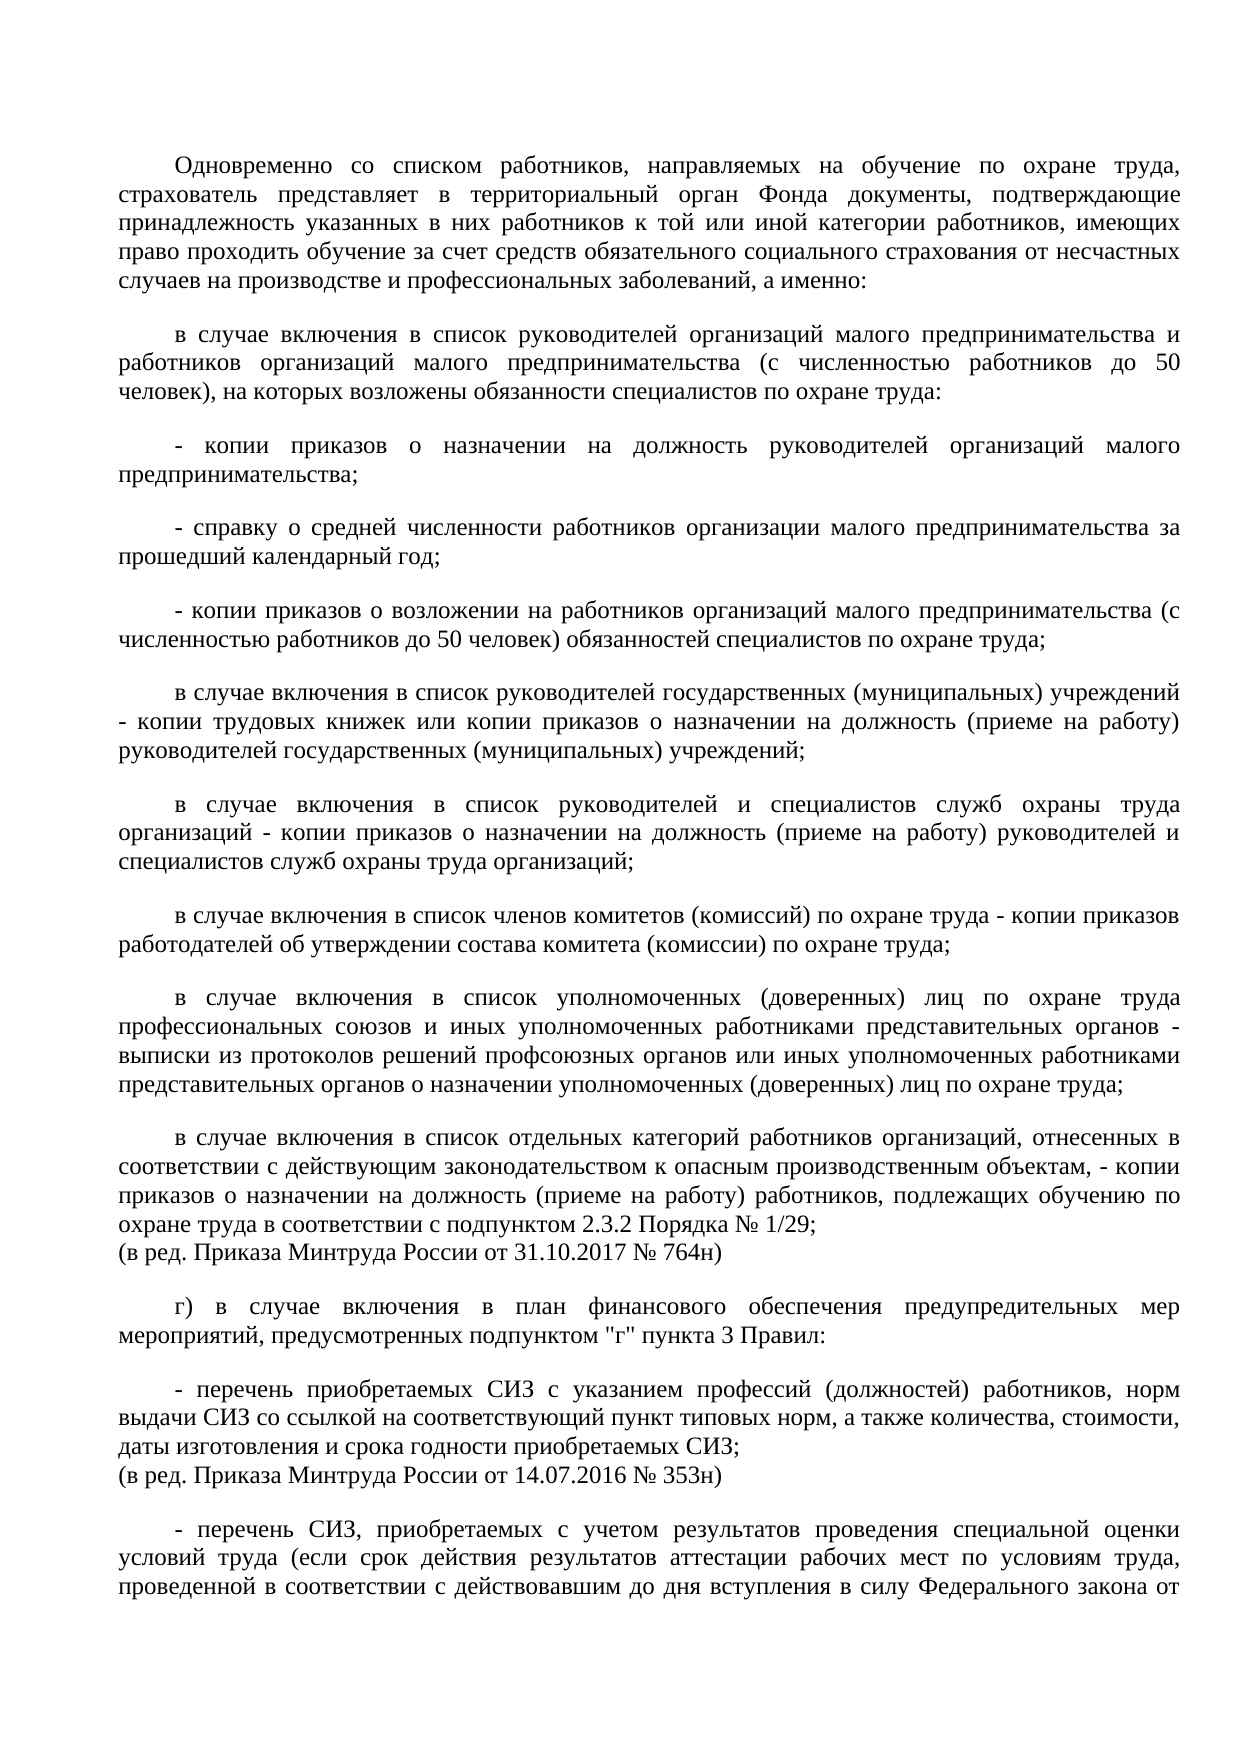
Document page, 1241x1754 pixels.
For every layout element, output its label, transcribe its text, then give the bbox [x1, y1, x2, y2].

text - справку о средней численности работников организации малого предпринимательства за прошедший календарный год; [118, 512, 1181, 570]
text в случае включения в список отдельных категорий работников организаций, отнесенных в соответствии с действующим законодательством к опасным производственным объектам, - копии приказов о назначении на должность (приеме на работу) работников, подлежащих обучению по охране труда в соответствии с подпунктом 2.3.2 Порядка № 1/29; [118, 1122, 1181, 1237]
text - копии приказов о назначении на должность руководителей организаций малого предпринимательства; [118, 430, 1181, 487]
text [118, 1514, 1181, 1600]
text (в ред. Приказа Минтруда России от 31.10.2017 № 764н) [118, 1237, 1181, 1266]
text в случае включения в список руководителей государственных (муниципальных) учреждений - копии трудовых книжек или копии приказов о назначении на должность (приеме на работу) руководителей государственных (муниципальных) учреждений; [118, 677, 1181, 764]
text (в ред. Приказа Минтруда России от 14.07.2016 № 353н) [118, 1460, 1181, 1489]
text - копии приказов о возложении на работников организаций малого предпринимательства (с численностью работников до 50 человек) обязанностей специалистов по охране труда; [118, 595, 1181, 652]
text в случае включения в список членов комитетов (комиссий) по охране труда - копии приказов работодателей об утверждении состава комитета (комиссии) по охране труда; [118, 900, 1181, 957]
text в случае включения в список руководителей и специалистов служб охраны труда организаций - копии приказов о назначении на должность (приеме на работу) руководителей и специалистов служб охраны труда организаций; [118, 789, 1181, 875]
text - перечень приобретаемых СИЗ с указанием профессий (должностей) работников, норм выдачи СИЗ со ссылкой на соответствующий пункт типовых норм, а также количества, стоимости, даты изготовления и срока годности приобретаемых СИЗ; [118, 1374, 1181, 1460]
text в случае включения в список уполномоченных (доверенных) лиц по охране труда профессиональных союзов и иных уполномоченных работниками представительных органов - выписки из протоколов решений профсоюзных органов или иных уполномоченных работниками представительных органов о назначении уполномоченных (доверенных) лиц по охране труда; [118, 982, 1181, 1097]
text Одновременно со списком работников, направляемых на обучение по охране труда, страхователь представляет в территориальный орган Фонда документы, подтверждающие принадлежность указанных в них работников к той или иной категории работников, имеющих право проходить обучение за счет средств обязательного социального страхования от несчастных случаев на производстве и профессиональных заболеваний, а именно: [118, 150, 1181, 294]
text в случае включения в список руководителей организаций малого предпринимательства и работников организаций малого предпринимательства (с численностью работников до 50 человек), на которых возложены обязанности специалистов по охране труда: [118, 319, 1181, 405]
text г) в случае включения в план финансового обеспечения предупредительных мер мероприятий, предусмотренных подпунктом "г" пункта 3 Правил: [118, 1291, 1181, 1349]
